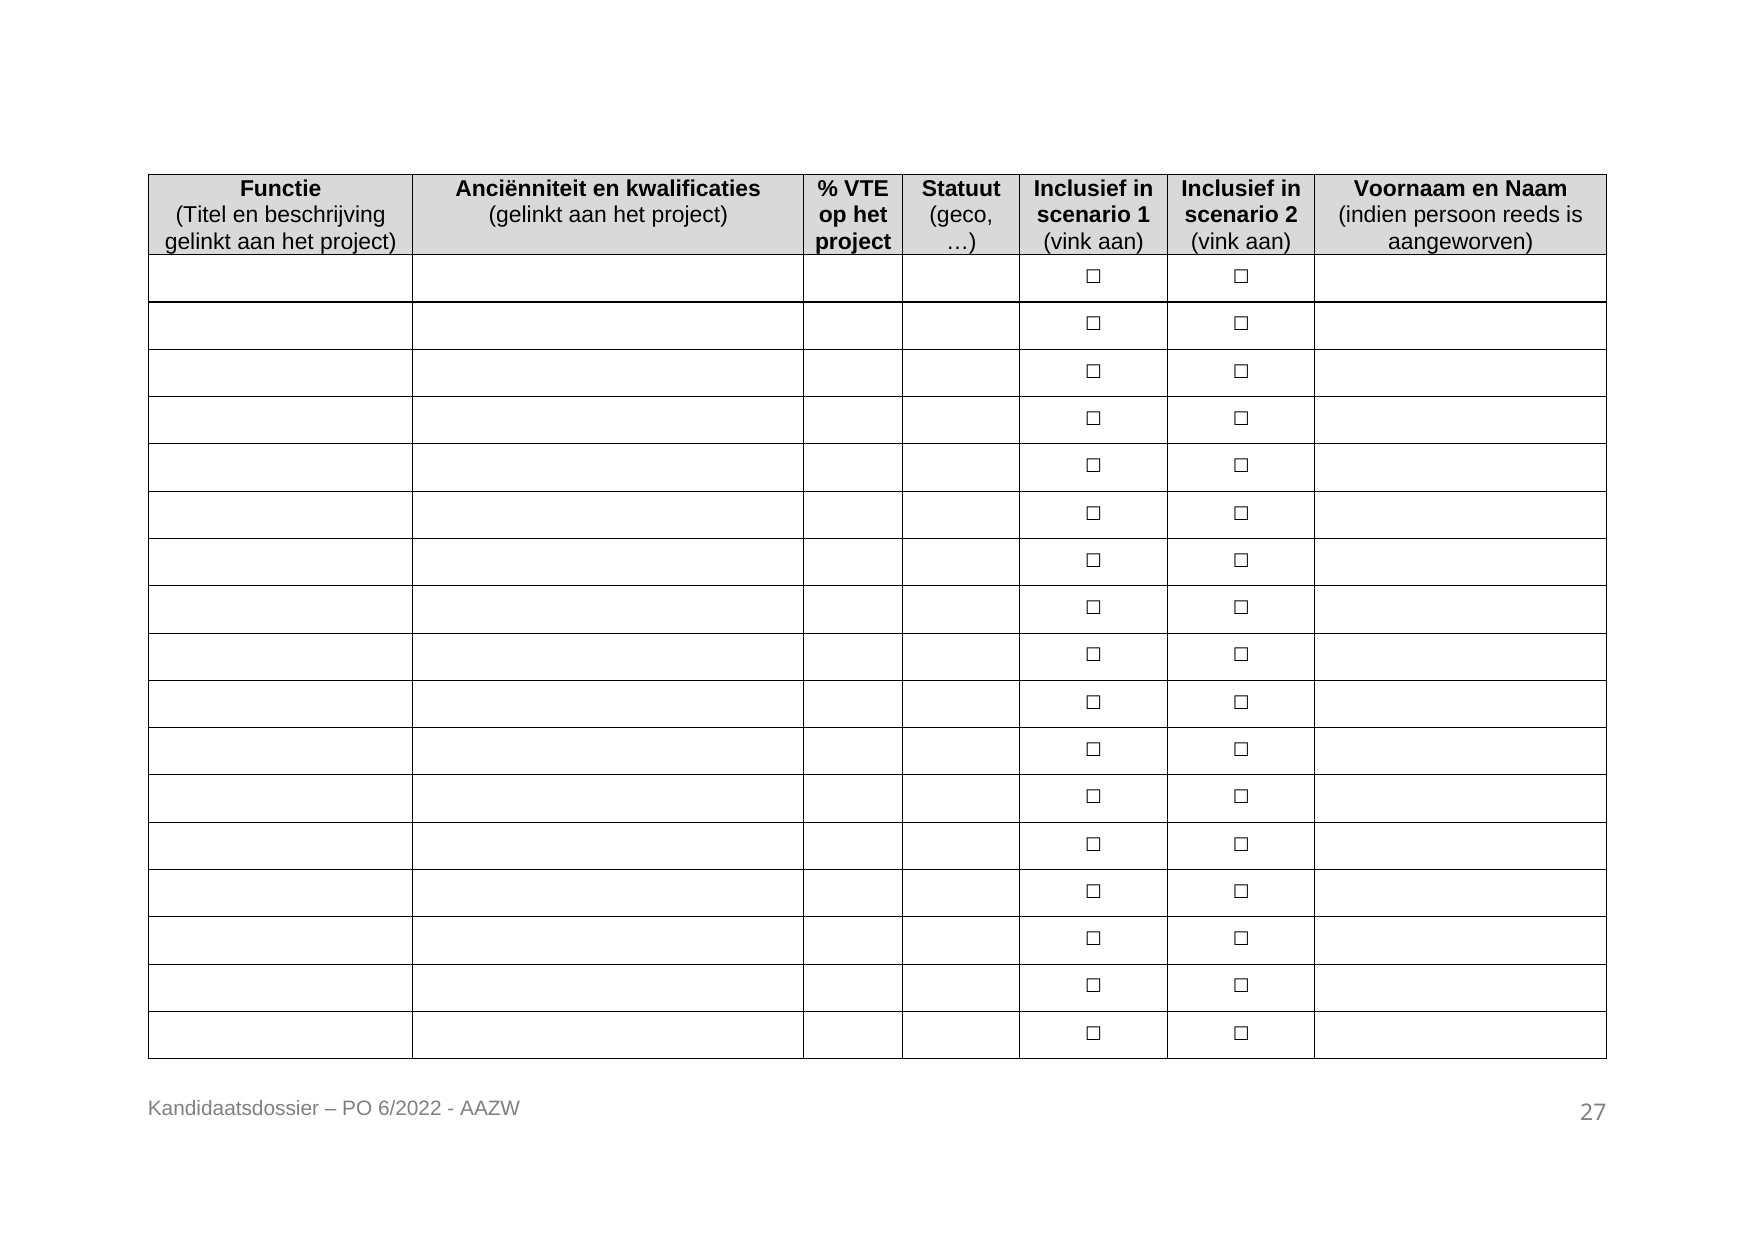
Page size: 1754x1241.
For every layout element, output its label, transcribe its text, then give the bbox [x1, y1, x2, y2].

table_cell [1315, 870, 1606, 916]
table_cell [1168, 823, 1314, 869]
table_cell [413, 965, 803, 1011]
table_cell [903, 303, 1019, 349]
table_cell [804, 870, 902, 916]
table_header Functie (Titel en beschrijving gelinkt aan het project) [149, 175, 412, 254]
table_cell [413, 917, 803, 963]
table_cell [413, 444, 803, 491]
table_cell [1168, 634, 1314, 680]
table_cell [1315, 586, 1606, 632]
table_cell [804, 775, 902, 822]
table_cell [804, 492, 902, 538]
table_cell [1315, 775, 1606, 822]
table_header Inclusief in scenario 1 (vink aan) [1020, 175, 1167, 254]
table_cell [903, 350, 1019, 396]
table_cell [149, 397, 412, 443]
table_cell [804, 917, 902, 963]
table_cell [1168, 917, 1314, 963]
table_cell [413, 303, 803, 349]
table_cell [1315, 965, 1606, 1011]
table_cell [1168, 444, 1314, 491]
table_cell [804, 350, 902, 396]
table_cell [1315, 539, 1606, 585]
table_cell [413, 728, 803, 774]
table_cell [903, 775, 1019, 822]
table_cell [1168, 350, 1314, 396]
table_cell [1315, 823, 1606, 869]
table_cell [903, 444, 1019, 491]
table_cell [413, 681, 803, 727]
table_cell [903, 823, 1019, 869]
table_cell [149, 303, 412, 349]
table_cell [804, 255, 902, 301]
table_header Voornaam en Naam (indien persoon reeds is aangeworven) [1315, 175, 1606, 254]
table_cell [903, 586, 1019, 632]
table_cell [413, 492, 803, 538]
table_cell [149, 917, 412, 963]
table_cell [1168, 539, 1314, 585]
table_cell [903, 539, 1019, 585]
table_cell [149, 444, 412, 491]
table_cell [149, 681, 412, 727]
table_cell [804, 539, 902, 585]
table_cell [903, 634, 1019, 680]
table_cell [804, 1012, 902, 1058]
table_cell [149, 823, 412, 869]
table_cell [1315, 681, 1606, 727]
table_cell [149, 255, 412, 301]
table_cell [1020, 1012, 1167, 1058]
table_cell [1020, 444, 1167, 491]
table_cell [1020, 255, 1167, 301]
table_cell [1020, 681, 1167, 727]
table_cell [804, 965, 902, 1011]
table_header Statuut (geco, …) [903, 175, 1019, 254]
table_cell [149, 634, 412, 680]
table_cell [149, 775, 412, 822]
table_cell [1020, 397, 1167, 443]
table_cell [804, 728, 902, 774]
table_cell [903, 870, 1019, 916]
table_header % VTE op het project [804, 175, 902, 254]
table_cell [1168, 586, 1314, 632]
table_cell [1020, 492, 1167, 538]
table_cell [804, 444, 902, 491]
table_cell [1315, 350, 1606, 396]
table_cell [149, 965, 412, 1011]
table_cell [903, 492, 1019, 538]
table_cell [1168, 728, 1314, 774]
table_cell [413, 539, 803, 585]
table_cell [1168, 1012, 1314, 1058]
table_cell [1168, 681, 1314, 727]
table_cell [149, 1012, 412, 1058]
table_cell [1020, 586, 1167, 632]
table_cell [149, 492, 412, 538]
table_cell [1168, 397, 1314, 443]
table_cell [903, 681, 1019, 727]
table_cell [1168, 775, 1314, 822]
table_cell [903, 255, 1019, 301]
table_cell [1315, 634, 1606, 680]
table_cell [1315, 303, 1606, 349]
table_cell [1020, 823, 1167, 869]
table_cell [804, 634, 902, 680]
table_cell [413, 823, 803, 869]
table_cell [1315, 397, 1606, 443]
table_cell [804, 586, 902, 632]
table_cell [1168, 255, 1314, 301]
table_cell [903, 397, 1019, 443]
table_cell [1020, 350, 1167, 396]
table_cell [903, 965, 1019, 1011]
table_cell [1020, 917, 1167, 963]
table_cell [1020, 303, 1167, 349]
table_cell [413, 397, 803, 443]
table_cell [1020, 728, 1167, 774]
table_cell [1020, 539, 1167, 585]
table_cell [413, 634, 803, 680]
table_cell [804, 823, 902, 869]
table_cell [149, 350, 412, 396]
table_cell [804, 397, 902, 443]
table_cell [1020, 634, 1167, 680]
table_cell [1315, 492, 1606, 538]
table_cell [1168, 870, 1314, 916]
table_cell [149, 586, 412, 632]
table_cell [804, 681, 902, 727]
table_cell [1020, 775, 1167, 822]
table_cell [1315, 1012, 1606, 1058]
table_cell [903, 917, 1019, 963]
table_cell [413, 870, 803, 916]
table_cell [1315, 444, 1606, 491]
table_cell [1168, 965, 1314, 1011]
table_cell [1168, 303, 1314, 349]
table_cell [903, 728, 1019, 774]
table_cell [1168, 492, 1314, 538]
table_cell [149, 539, 412, 585]
table_cell [413, 255, 803, 301]
table_cell [804, 303, 902, 349]
table_cell [413, 350, 803, 396]
table_cell [413, 586, 803, 632]
table_cell [413, 775, 803, 822]
table_cell [149, 728, 412, 774]
table_cell [903, 1012, 1019, 1058]
table_cell [413, 1012, 803, 1058]
table_header Inclusief in scenario 2 (vink aan) [1168, 175, 1314, 254]
table_cell [1315, 917, 1606, 963]
table_cell [1020, 870, 1167, 916]
table_cell [1315, 255, 1606, 301]
table_cell [1020, 965, 1167, 1011]
table_cell [149, 870, 412, 916]
table_header Anciënniteit en kwalificaties (gelinkt aan het project) [413, 175, 803, 254]
table_cell [1315, 728, 1606, 774]
